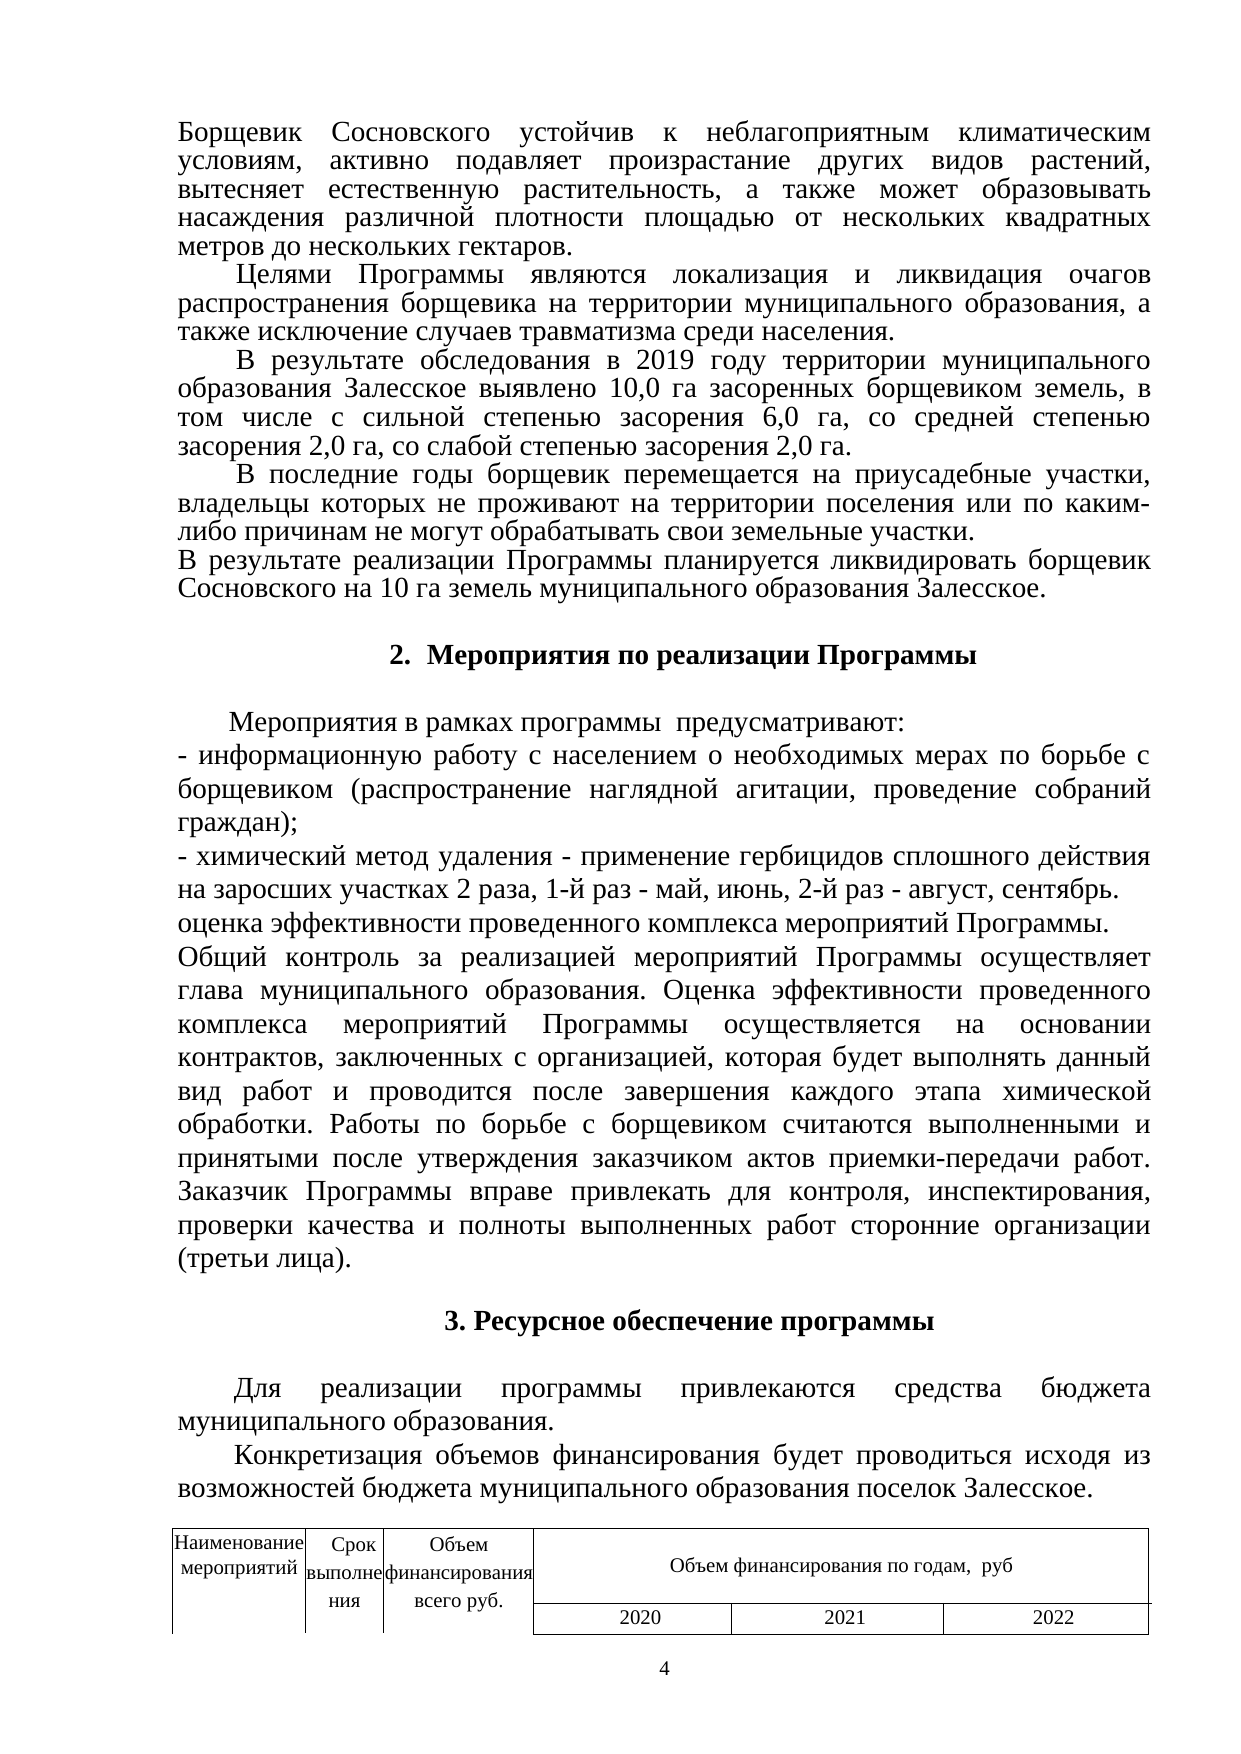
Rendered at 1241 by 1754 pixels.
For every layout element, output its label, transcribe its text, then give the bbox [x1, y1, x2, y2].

table_header Срок выполне ния [305, 1529, 383, 1634]
table_header Объем финансирования по годам, руб [534, 1529, 1148, 1603]
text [177, 118, 1152, 261]
text Конкретизация объемов финансирования будет проводиться исходя из возможностей бюджета муниципального образования поселок Залесское. [177, 1437, 1152, 1504]
text Мероприятия в рамках программы предусматривают: [177, 704, 1152, 737]
text В результате обследования в 2019 году территории муниципального образования Залесское выявлено 10,0 га засоренных борщевиком земель, в том числе с сильной степенью засорения 6,0 га, со средней степенью засорения 2,0 га, со слабой степенью засорения 2,0 га. [177, 346, 1152, 461]
table_header Объем финансирования всего руб. [384, 1529, 533, 1634]
table_cell 2022 [944, 1604, 1148, 1634]
table_cell 2021 [732, 1604, 943, 1634]
text 3. Ресурсное обеспечение программы [177, 1308, 1152, 1336]
text - химический метод удаления - применение гербицидов сплошного действия на заросших участках 2 раза, 1-й раз - май, июнь, 2-й раз - август, сентябрь. [177, 838, 1152, 905]
text В результате реализации Программы планируется ликвидировать борщевик Сосновского на 10 га земель муниципального образования Залесское. [177, 546, 1152, 603]
text Целями Программы являются локализация и ликвидация очагов распространения борщевика на территории муниципального образования, а также исключение случаев травматизма среди населения. [177, 261, 1152, 346]
table_header Наименование мероприятий [173, 1529, 305, 1634]
text оценка эффективности проведенного комплекса мероприятий Программы. [177, 905, 1152, 939]
text Общий контроль за реализацией мероприятий Программы осуществляет глава муниципального образования. Оценка эффективности проведенного комплекса мероприятий Программы осуществляется на основании контрактов, заключенных с организацией, которая будет выполнять данный вид работ и проводится после завершения каждого этапа химической обработки. Работы по борьбе с борщевиком считаются выполненными и принятыми после утверждения заказчиком актов приемки-передачи работ. Заказчик Программы вправе привлекать для контроля, инспектирования, проверки качества и полноты выполненных работ сторонние организации (третьи лица). [177, 939, 1152, 1274]
table_cell 2020 2021 [534, 1604, 731, 1634]
text В последние годы борщевик перемещается на приусадебные участки, владельцы которых не проживают на территории поселения или по каким- либо причинам не могут обрабатывать свои земельные участки. [177, 461, 1152, 546]
text Для реализации программы привлекаются средства бюджета муниципального образования. [177, 1370, 1152, 1437]
list Мероприятия по реализации Программы [215, 637, 1152, 670]
text - информационную работу с населением о необходимых мерах по борьбе с борщевиком (распространение наглядной агитации, проведение собраний граждан); [177, 737, 1152, 838]
